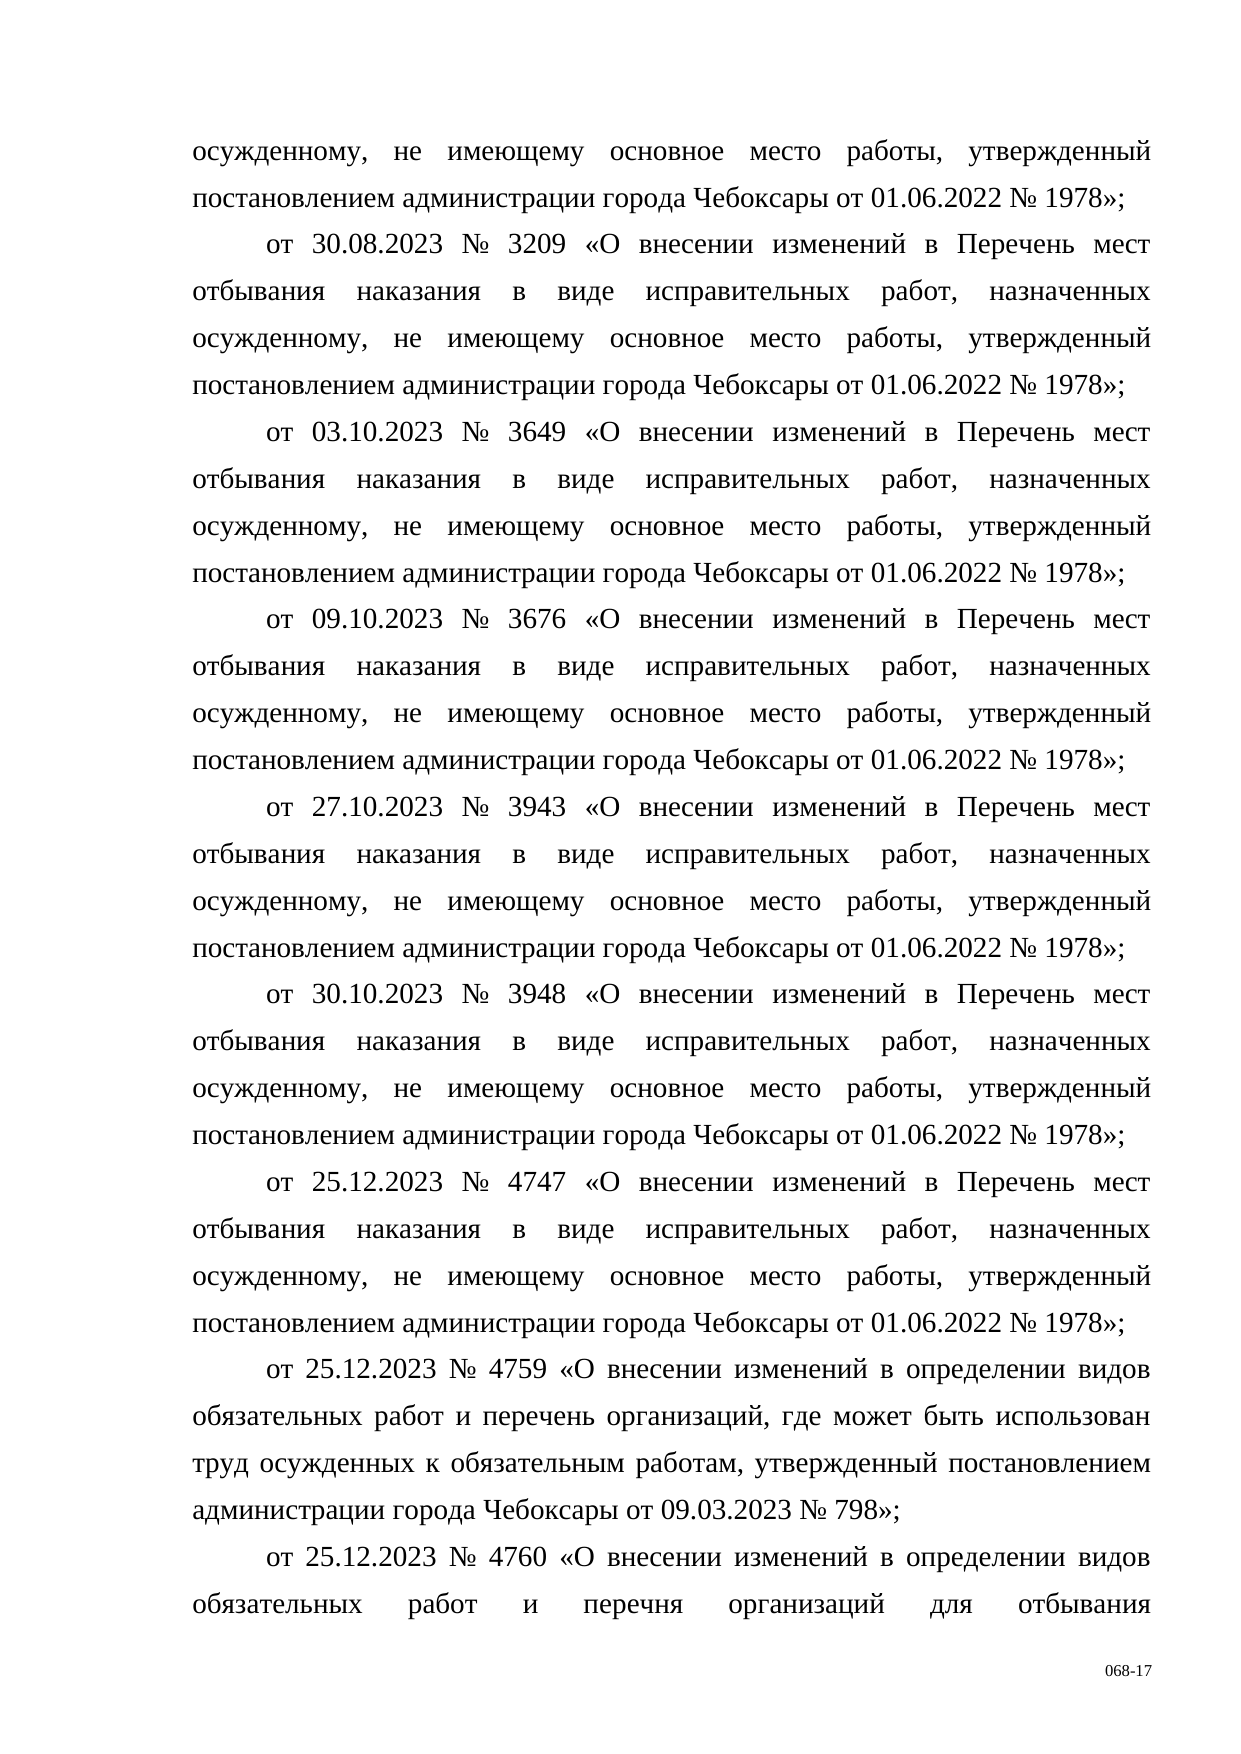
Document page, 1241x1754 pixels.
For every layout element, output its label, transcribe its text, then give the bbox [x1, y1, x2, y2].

text от 03.10.2023 № 3649 «О внесении изменений в Перечень мест отбывания наказания в виде исправительных работ, назначенных осужденному, не имеющему основное место работы, утвержденный постановлением администрации города Чебоксары от 01.06.2022 № 1978»; [192, 414, 1152, 588]
text от 30.08.2023 № 3209 «О внесении изменений в Перечень мест отбывания наказания в виде исправительных работ, назначенных осужденному, не имеющему основное место работы, утвержденный постановлением администрации города Чебоксары от 01.06.2022 № 1978»; [192, 227, 1152, 401]
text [192, 1539, 1152, 1619]
text от 30.10.2023 № 3948 «О внесении изменений в Перечень мест отбывания наказания в виде исправительных работ, назначенных осужденному, не имеющему основное место работы, утвержденный постановлением администрации города Чебоксары от 01.06.2022 № 1978»; [192, 977, 1152, 1151]
text от 27.10.2023 № 3943 «О внесении изменений в Перечень мест отбывания наказания в виде исправительных работ, назначенных осужденному, не имеющему основное место работы, утвержденный постановлением администрации города Чебоксары от 01.06.2022 № 1978»; [192, 789, 1152, 963]
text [192, 133, 1152, 213]
text от 25.12.2023 № 4759 «О внесении изменений в определении видов обязательных работ и перечень организаций, где может быть использован труд осужденных к обязательным работам, утвержденный постановлением администрации города Чебоксары от 09.03.2023 № 798»; [192, 1352, 1152, 1526]
text от 09.10.2023 № 3676 «О внесении изменений в Перечень мест отбывания наказания в виде исправительных работ, назначенных осужденному, не имеющему основное место работы, утвержденный постановлением администрации города Чебоксары от 01.06.2022 № 1978»; [192, 602, 1152, 776]
text от 25.12.2023 № 4747 «О внесении изменений в Перечень мест отбывания наказания в виде исправительных работ, назначенных осужденному, не имеющему основное место работы, утвержденный постановлением администрации города Чебоксары от 01.06.2022 № 1978»; [192, 1164, 1152, 1338]
